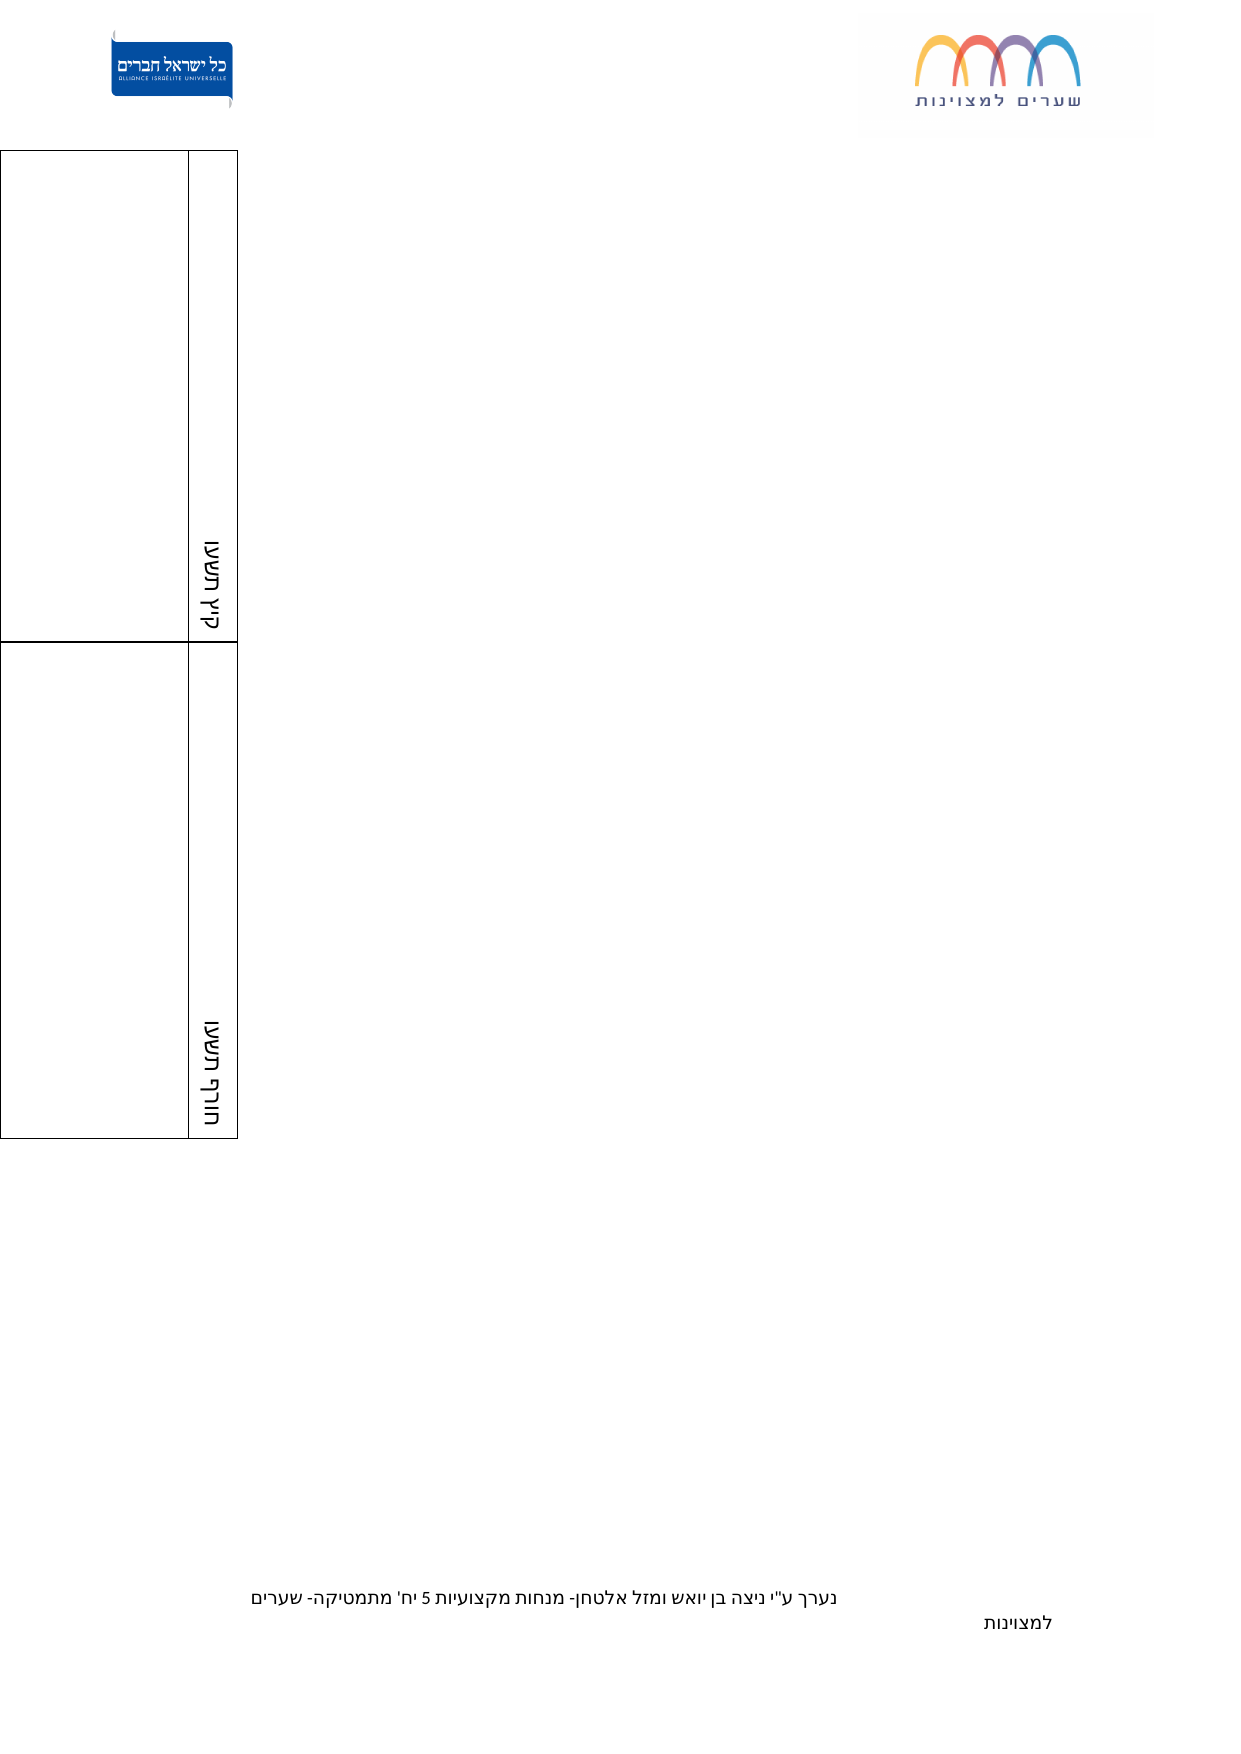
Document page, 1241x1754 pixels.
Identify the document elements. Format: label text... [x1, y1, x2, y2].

picture [857, 13, 1155, 138]
picture [80, 0, 264, 138]
table_cell חורף תשעו [189, 643, 237, 1138]
table_cell קיץ תשעו [189, 151, 237, 641]
